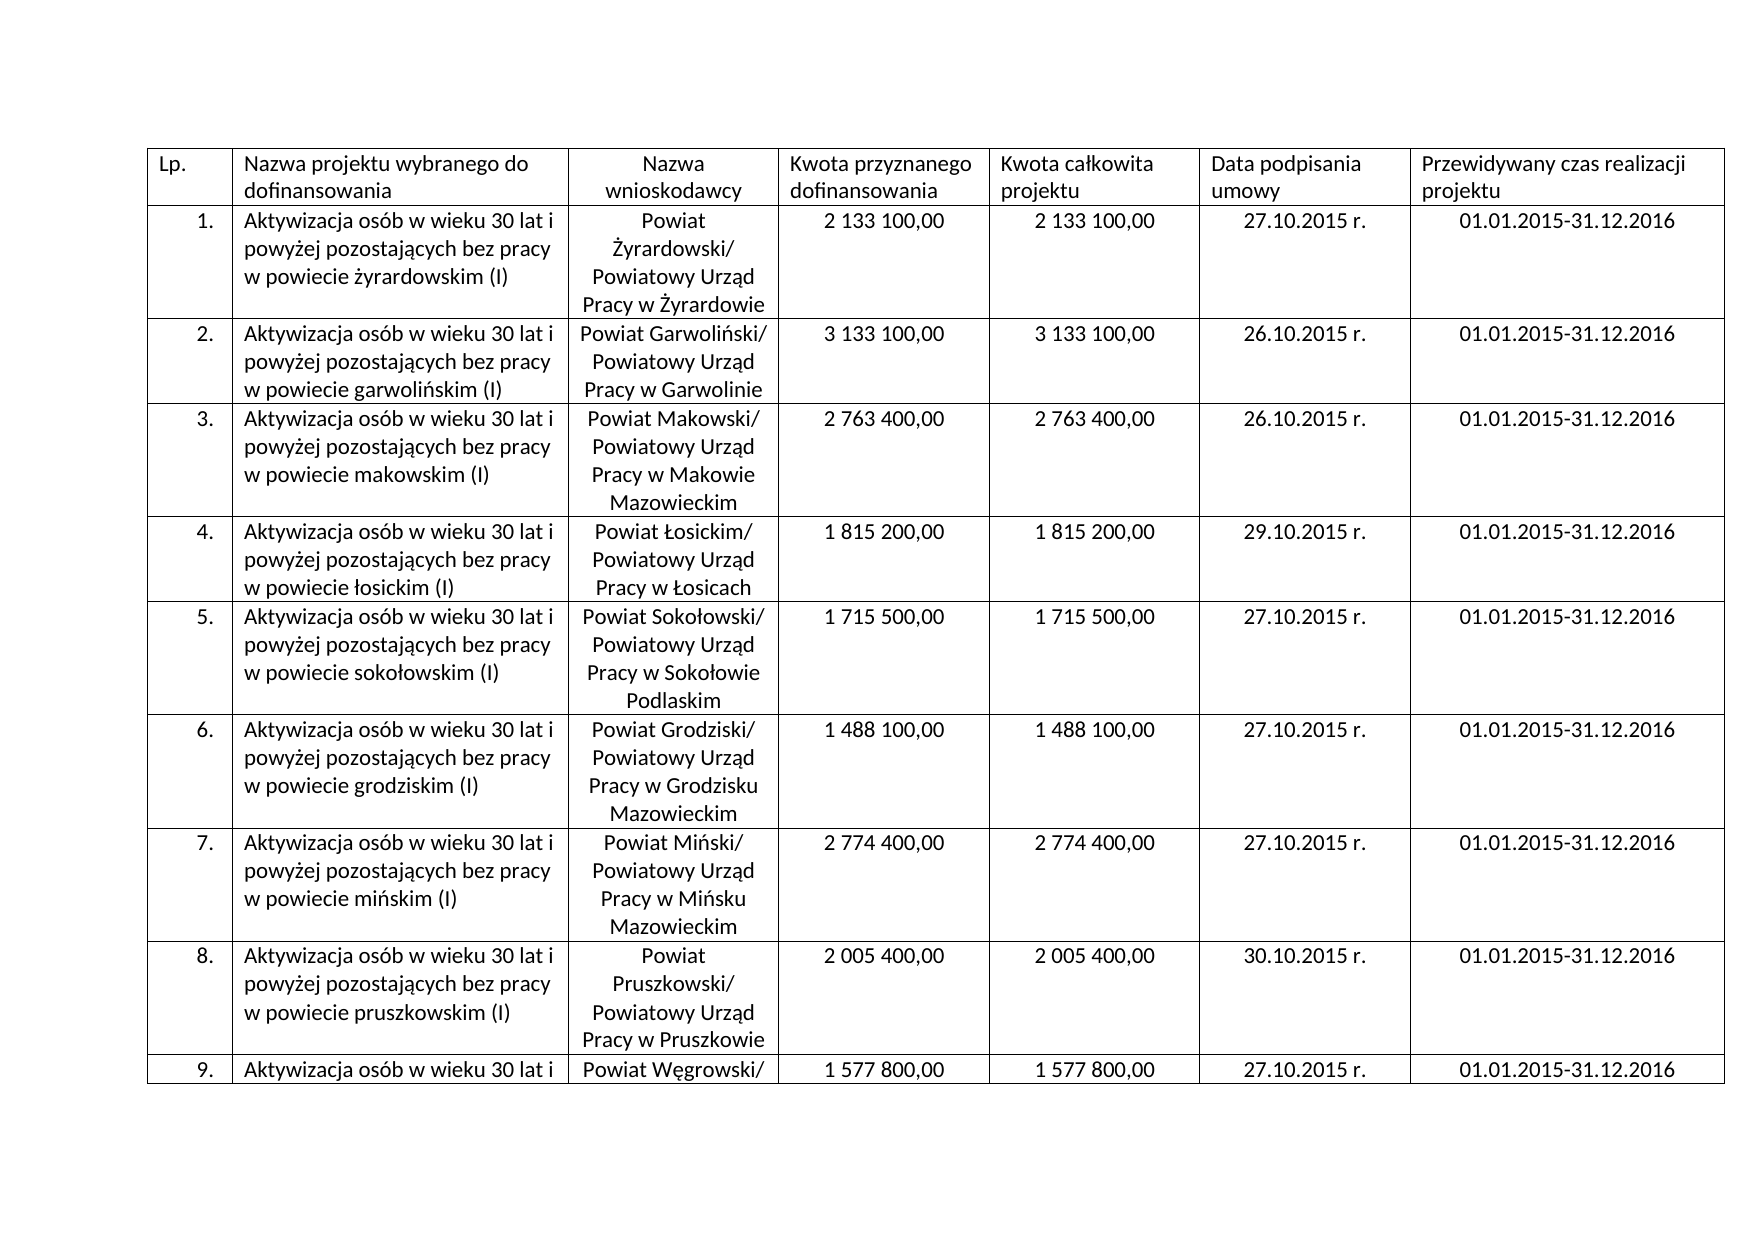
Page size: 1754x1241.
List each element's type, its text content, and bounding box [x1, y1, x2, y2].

table_cell Powiat Żyrardowski/ Powiatowy Urząd Pracy w Żyrardowie [569, 206, 778, 318]
table_header Nazwa wnioskodawcy [569, 149, 778, 205]
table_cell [569, 1055, 778, 1083]
table_cell 26.10.2015 r. [1200, 404, 1410, 516]
table_header Nazwa projektu wybranego do dofinansowania [233, 149, 568, 205]
table_cell 2 133 100,00 [990, 206, 1199, 318]
table_cell Powiat Pruszkowski/ Powiatowy Urząd Pracy w Pruszkowie [569, 942, 778, 1054]
table_cell [148, 715, 232, 827]
table_cell [148, 517, 232, 601]
table_cell 1 715 500,00 [990, 602, 1199, 714]
table_cell Powiat Łosickim/ Powiatowy Urząd Pracy w Łosicach [569, 517, 778, 601]
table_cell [233, 1055, 568, 1083]
table_cell 1 715 500,00 [779, 602, 989, 714]
table_cell 1 815 200,00 [990, 517, 1199, 601]
table_cell 2 005 400,00 [990, 942, 1199, 1054]
table_cell Aktywizacja osób w wieku 30 lat i powyżej pozostających bez pracy w powiecie mińskim (I) [233, 829, 568, 941]
table_cell 27.10.2015 r. [1200, 1055, 1410, 1083]
table_cell 01.01.2015-31.12.2016 [1411, 602, 1724, 714]
table_cell 27.10.2015 r. [1200, 206, 1410, 318]
table_cell 2 133 100,00 [779, 206, 989, 318]
table_cell 1 577 800,00 [779, 1055, 989, 1083]
table_cell [148, 602, 232, 714]
table_header Lp. [148, 149, 232, 205]
table_cell 27.10.2015 r. [1200, 602, 1410, 714]
table_cell Powiat Sokołowski/ Powiatowy Urząd Pracy w Sokołowie Podlaskim [569, 602, 778, 714]
table_cell Aktywizacja osób w wieku 30 lat i powyżej pozostających bez pracy w powiecie żyrardowskim (I) [233, 206, 568, 318]
table_cell Aktywizacja osób w wieku 30 lat i powyżej pozostających bez pracy w powiecie makowskim (I) [233, 404, 568, 516]
table_cell Powiat Grodziski/ Powiatowy Urząd Pracy w Grodzisku Mazowieckim [569, 715, 778, 827]
table_cell 1 577 800,00 [990, 1055, 1199, 1083]
table_cell 1 488 100,00 [779, 715, 989, 827]
table_cell Powiat Makowski/ Powiatowy Urząd Pracy w Makowie Mazowieckim [569, 404, 778, 516]
table_cell [148, 404, 232, 516]
table_cell Aktywizacja osób w wieku 30 lat i powyżej pozostających bez pracy w powiecie pruszkowskim (I) [233, 942, 568, 1054]
table_cell 29.10.2015 r. [1200, 517, 1410, 601]
table_cell 01.01.2015-31.12.2016 [1411, 715, 1724, 827]
table_cell Powiat Miński/ Powiatowy Urząd Pracy w Mińsku Mazowieckim [569, 829, 778, 941]
table_cell 2 763 400,00 [779, 404, 989, 516]
table_header Kwota całkowita projektu [990, 149, 1199, 205]
table_cell 01.01.2015-31.12.2016 [1411, 206, 1724, 318]
table_cell 3 133 100,00 [990, 319, 1199, 403]
table_cell Powiat Garwoliński/ Powiatowy Urząd Pracy w Garwolinie [569, 319, 778, 403]
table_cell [1411, 1055, 1724, 1083]
table_cell Aktywizacja osób w wieku 30 lat i powyżej pozostających bez pracy w powiecie garwolińskim (I) [233, 319, 568, 403]
table_cell 01.01.2015-31.12.2016 [1411, 829, 1724, 941]
table_cell 01.01.2015-31.12.2016 [1411, 319, 1724, 403]
table_cell Aktywizacja osób w wieku 30 lat i powyżej pozostających bez pracy w powiecie sokołowskim (I) [233, 602, 568, 714]
table_header Przewidywany czas realizacji projektu [1411, 149, 1724, 205]
table_cell 2 763 400,00 [990, 404, 1199, 516]
table_cell 01.01.2015-31.12.2016 [1411, 517, 1724, 601]
table_cell Aktywizacja osób w wieku 30 lat i powyżej pozostających bez pracy w powiecie łosickim (I) [233, 517, 568, 601]
table_header Kwota przyznanego dofinansowania [779, 149, 989, 205]
table_cell 26.10.2015 r. [1200, 319, 1410, 403]
table_cell 01.01.2015-31.12.2016 [1411, 404, 1724, 516]
table_cell 2 774 400,00 [990, 829, 1199, 941]
table_cell [148, 319, 232, 403]
table_cell [148, 206, 232, 318]
table_cell 1 815 200,00 [779, 517, 989, 601]
table_cell 3 133 100,00 [779, 319, 989, 403]
table_cell 2 005 400,00 [779, 942, 989, 1054]
table_cell Aktywizacja osób w wieku 30 lat i powyżej pozostających bez pracy w powiecie grodziskim (I) [233, 715, 568, 827]
table_cell 27.10.2015 r. [1200, 829, 1410, 941]
table_header Data podpisania umowy [1200, 149, 1410, 205]
table_cell 2 774 400,00 [779, 829, 989, 941]
table_cell [148, 942, 232, 1054]
table_cell 30.10.2015 r. [1200, 942, 1410, 1054]
table_cell 01.01.2015-31.12.2016 [1411, 942, 1724, 1054]
table_cell 27.10.2015 r. [1200, 715, 1410, 827]
table_cell 1 488 100,00 [990, 715, 1199, 827]
table_cell [148, 829, 232, 941]
table_cell [148, 1055, 232, 1083]
